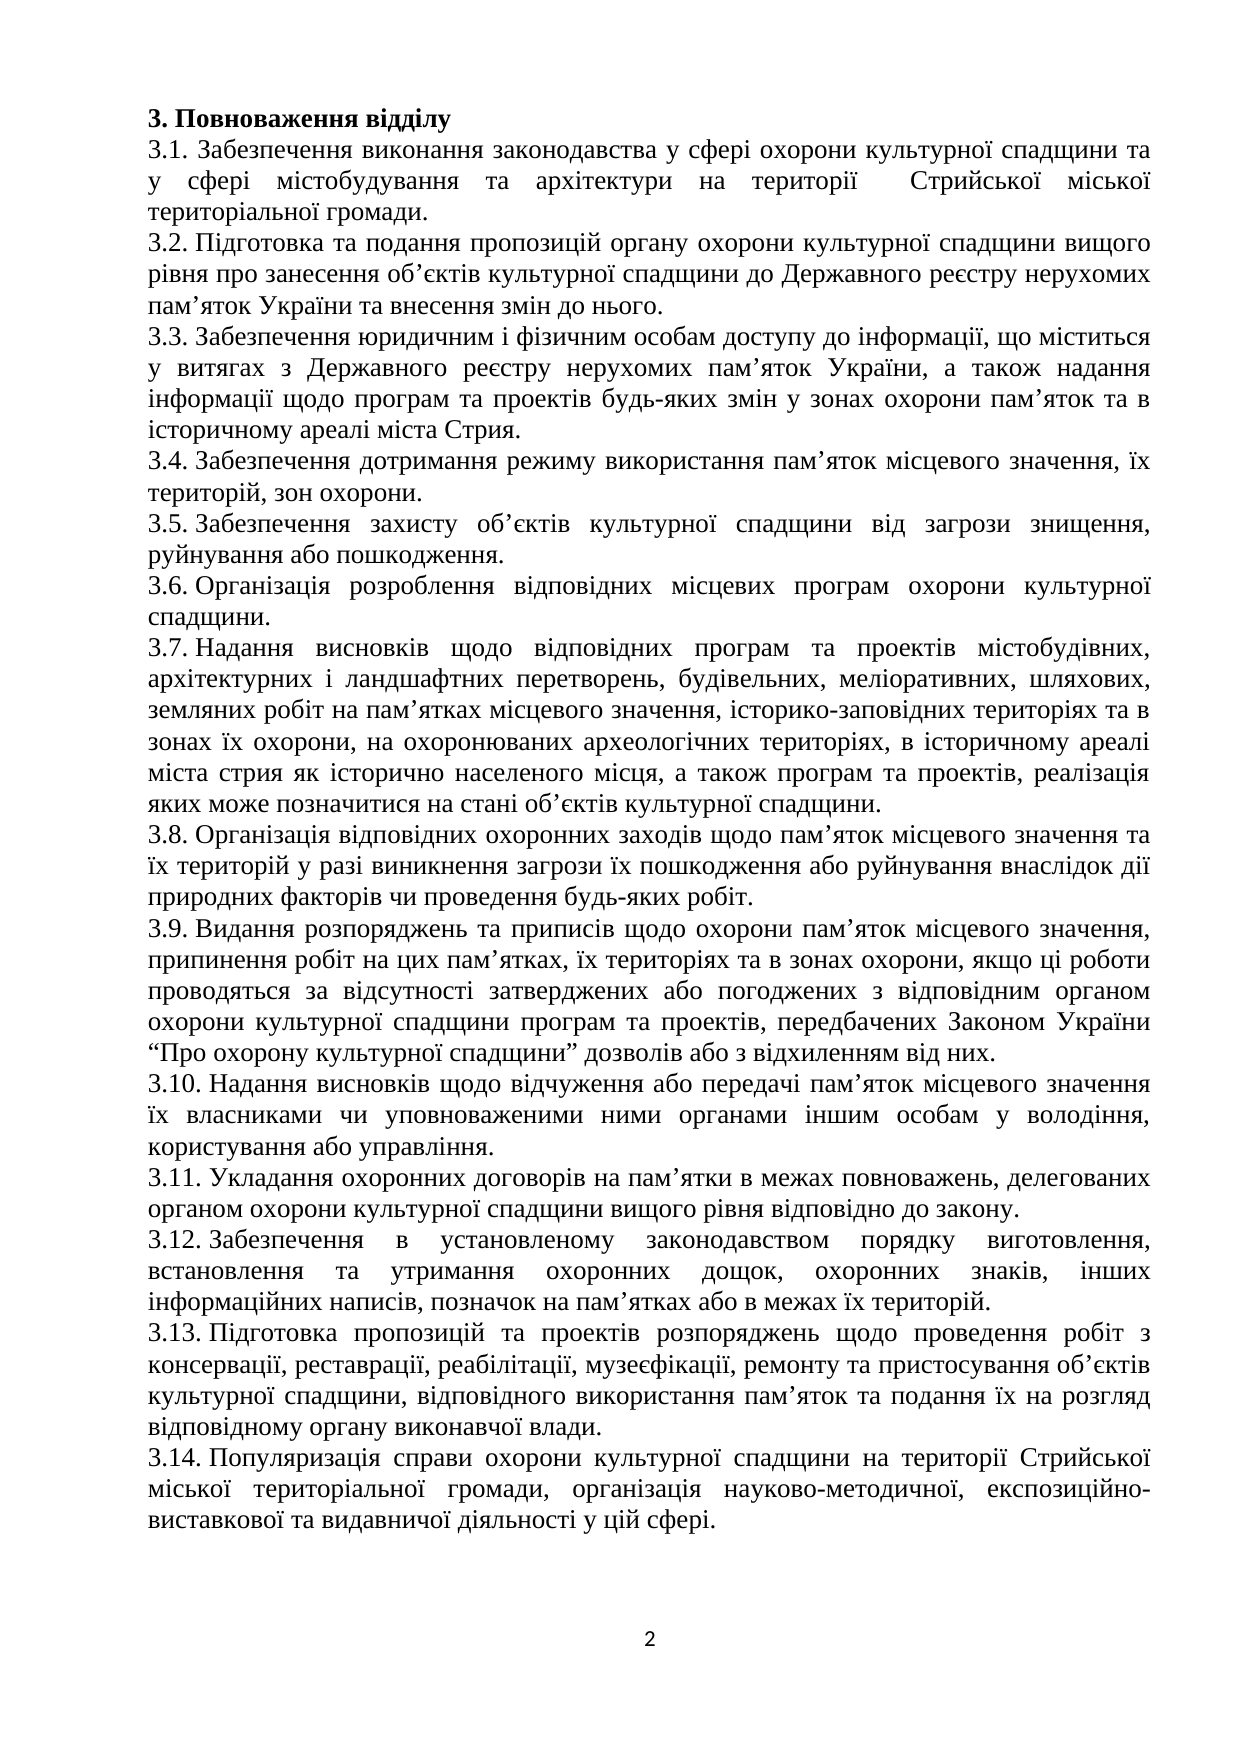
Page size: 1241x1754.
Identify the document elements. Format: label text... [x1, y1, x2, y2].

text 3. Повноваження відділу [148, 102, 1152, 133]
text 3.5. Забезпечення захисту об’єктів культурної спадщини від загрози знищення, руйнування або пошкодження. [148, 507, 1152, 569]
text 3.8. Організація відповідних охоронних заходів щодо пам’яток місцевого значення та їх територій у разі виникнення загрози їх пошкодження або руйнування внаслідок дії природних факторів чи проведення будь-яких робіт. [148, 818, 1152, 912]
text 3.11. Укладання охоронних договорів на пам’ятки в межах повноважень, делегованих органом охорони культурної спадщини вищого рівня відповідно до закону. [148, 1161, 1152, 1223]
text 3.6. Організація розроблення відповідних місцевих програм охорони культурної спадщини. [148, 569, 1152, 631]
text 3.12. Забезпечення в установленому законодавством порядку виготовлення, встановлення та утримання охоронних дощок, охоронних знаків, інших інформаційних написів, позначок на пам’ятках або в межах їх територій. [148, 1223, 1152, 1317]
text 3.4. Забезпечення дотримання режиму використання пам’яток місцевого значення, їх територій, зон охорони. [148, 444, 1152, 507]
text 3.13. Підготовка пропозицій та проектів розпоряджень щодо проведення робіт з консервації, реставрації, реабілітації, музеєфікації, ремонту та пристосування об’єктів культурної спадщини, відповідного використання пам’яток та подання їх на розгляд відповідному органу виконавчої влади. [148, 1317, 1152, 1441]
text 3.1. Забезпечення виконання законодавства у сфері охорони культурної спадщини та у сфері містобудування та архітектури на території Стрийської міської територіальної громади. [148, 133, 1152, 226]
text 3.2. Підготовка та подання пропозицій органу охорони культурної спадщини вищого рівня про занесення об’єктів культурної спадщини до Державного реєстру нерухомих пам’яток України та внесення змін до нього. [148, 226, 1152, 320]
text 3.14. Популяризація справи охорони культурної спадщини на території Стрийської міської територіальної громади, організація науково-методичної, експозиційно-виставкової та видавничої діяльності у цій сфері. [148, 1441, 1152, 1534]
text 3.3. Забезпечення юридичним і фізичним особам доступу до інформації, що міститься у витягах з Державного реєстру нерухомих пам’яток України, а також надання інформації щодо програм та проектів будь-яких змін у зонах охорони пам’яток та в історичному ареалі міста Стрия. [148, 320, 1152, 444]
text 3.10. Надання висновків щодо відчуження або передачі пам’яток місцевого значення їх власниками чи уповноваженими ними органами іншим особам у володіння, користування або управління. [148, 1067, 1152, 1161]
text 3.9. Видання розпоряджень та приписів щодо охорони пам’яток місцевого значення, припинення робіт на цих пам’ятках, їх територіях та в зонах охорони, якщо ці роботи проводяться за відсутності затверджених або погоджених з відповідним органом охорони культурної спадщини програм та проектів, передбачених Законом України “Про охорону культурної спадщини” дозволів або з відхиленням від них. [148, 912, 1152, 1067]
text 3.7. Надання висновків щодо відповідних програм та проектів містобудівних, архітектурних і ландшафтних перетворень, будівельних, меліоративних, шляхових, земляних робіт на пам’ятках місцевого значення, історико-заповідних територіях та в зонах їх охорони, на охоронюваних археологічних територіях, в історичному ареалі міста стрия як історично населеного місця, а також програм та проектів, реалізація яких може позначитися на стані об’єктів культурної спадщини. [148, 631, 1152, 818]
